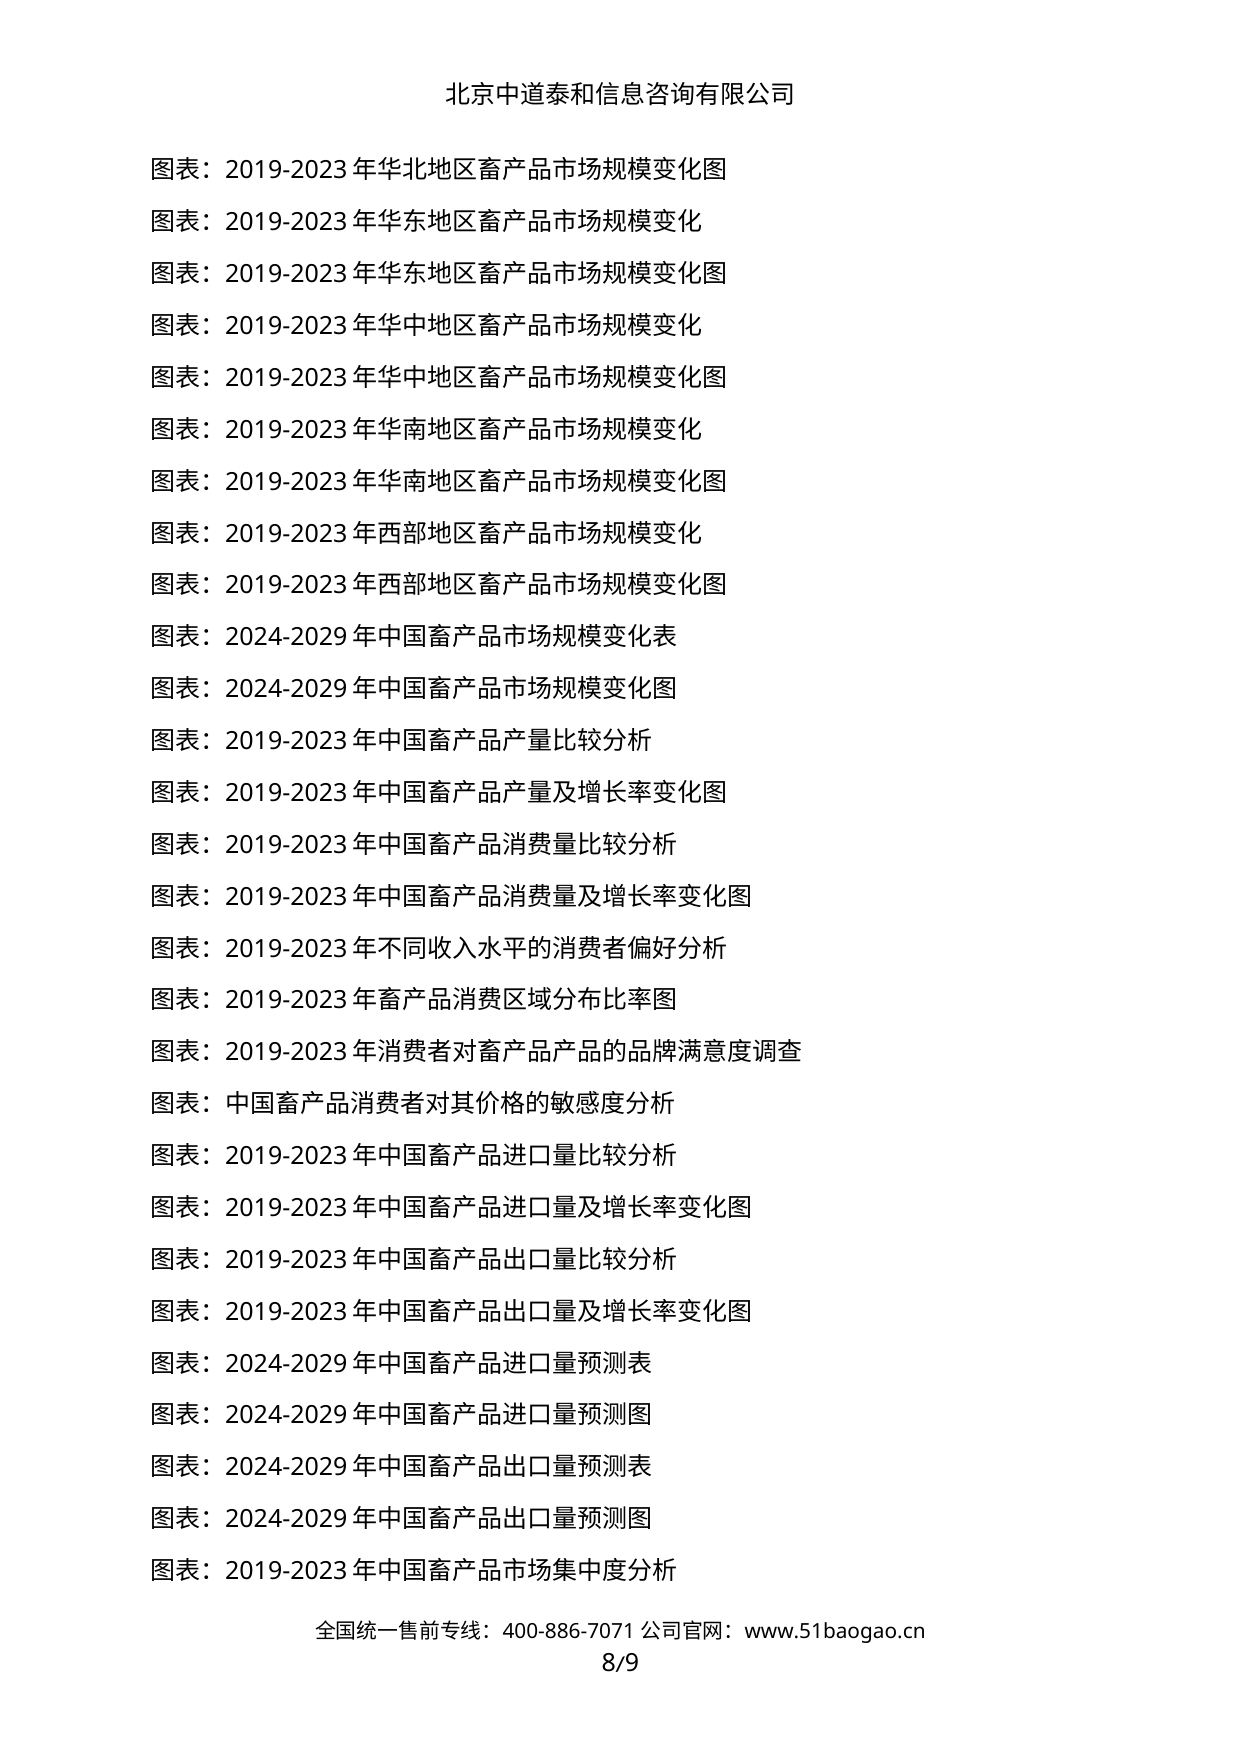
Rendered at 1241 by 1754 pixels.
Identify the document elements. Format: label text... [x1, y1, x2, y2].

text 图表：2019-2023年华北地区畜产品市场规模变化图 [150, 150, 1090, 186]
text 图表：2019-2023年中国畜产品产量比较分析 [150, 721, 1090, 757]
text 图表：2019-2023年中国畜产品市场集中度分析 [150, 1551, 1090, 1587]
text 图表：2019-2023年中国畜产品产量及增长率变化图 [150, 772, 1090, 809]
text 图表：2019-2023年西部地区畜产品市场规模变化 [150, 513, 1090, 549]
text 图表：2019-2023年畜产品消费区域分布比率图 [150, 980, 1090, 1016]
text 图表：2024-2029年中国畜产品市场规模变化图 [150, 669, 1090, 705]
text 图表：2019-2023年中国畜产品消费量及增长率变化图 [150, 876, 1090, 912]
text 图表：2019-2023年华中地区畜产品市场规模变化图 [150, 357, 1090, 394]
text 图表：2019-2023年中国畜产品出口量及增长率变化图 [150, 1291, 1090, 1327]
text 图表：2019-2023年中国畜产品进口量及增长率变化图 [150, 1187, 1090, 1224]
text 图表：2024-2029年中国畜产品进口量预测表 [150, 1343, 1090, 1379]
text 图表：2019-2023年华南地区畜产品市场规模变化图 [150, 461, 1090, 497]
text 图表：2019-2023年消费者对畜产品产品的品牌满意度调查 [150, 1032, 1090, 1068]
text 图表：2019-2023年中国畜产品进口量比较分析 [150, 1136, 1090, 1172]
text 图表：2019-2023年中国畜产品消费量比较分析 [150, 824, 1090, 861]
text 图表：2019-2023年华中地区畜产品市场规模变化 [150, 306, 1090, 342]
text 图表：2019-2023年中国畜产品出口量比较分析 [150, 1239, 1090, 1276]
text 图表：2019-2023年华南地区畜产品市场规模变化 [150, 409, 1090, 446]
text 图表：2019-2023年华东地区畜产品市场规模变化 [150, 202, 1090, 238]
text 图表：2024-2029年中国畜产品进口量预测图 [150, 1395, 1090, 1431]
text 图表：2024-2029年中国畜产品市场规模变化表 [150, 617, 1090, 653]
text 图表：2019-2023年华东地区畜产品市场规模变化图 [150, 254, 1090, 290]
text 图表：中国畜产品消费者对其价格的敏感度分析 [150, 1084, 1090, 1120]
text 图表：2024-2029年中国畜产品出口量预测表 [150, 1447, 1090, 1483]
text 图表：2024-2029年中国畜产品出口量预测图 [150, 1499, 1090, 1535]
text 图表：2019-2023年不同收入水平的消费者偏好分析 [150, 928, 1090, 964]
text 图表：2019-2023年西部地区畜产品市场规模变化图 [150, 565, 1090, 601]
